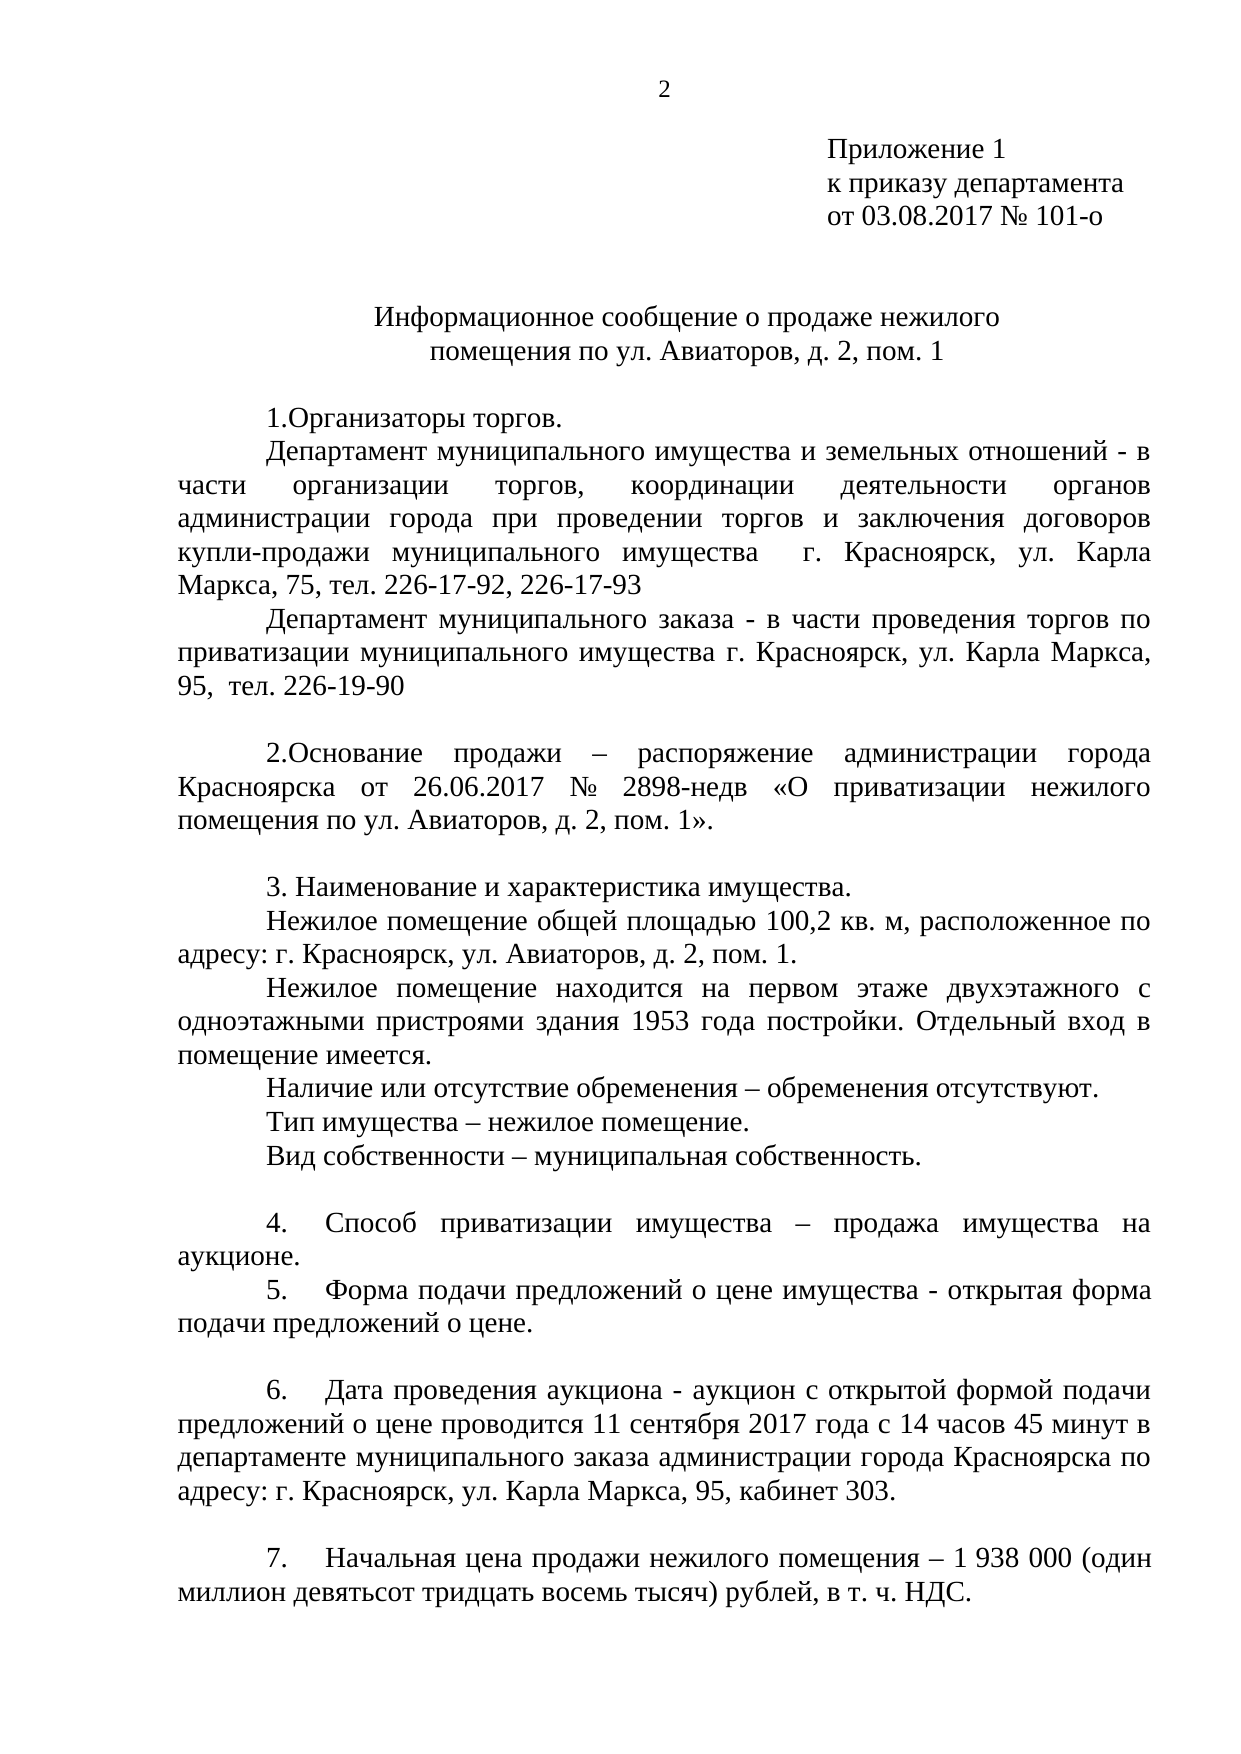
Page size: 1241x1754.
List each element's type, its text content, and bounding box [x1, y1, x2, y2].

subtitle Информационное сообщение о продаже нежилого [177, 299, 1152, 333]
text 3. Наименование и характеристика имущества. [177, 869, 1152, 903]
list Организаторы торгов. [177, 400, 1152, 433]
subtitle помещения по ул. Авиаторов, д. 2, пом. 1 [177, 333, 1152, 366]
text Департамент муниципального заказа - в части проведения торгов по приватизации муниципального имущества г. Красноярск, ул. Карла Маркса, 95, тел. 226-19-90 [177, 601, 1152, 702]
text Тип имущества – нежилое помещение. [177, 1104, 1152, 1138]
list Дата проведения аукциона - аукцион с открытой формой подачи предложений о цене проводится 11 сентября 2017 года с 14 часов 45 минут в департаменте муниципального заказа администрации города Красноярска по адресу: г. Красноярск, ул. Карла Маркса, 95, кабинет 303. [177, 1372, 1152, 1507]
text Департамент муниципального имущества и земельных отношений - в части организации торгов, координации деятельности органов администрации города при проведении торгов и заключения договоров купли-продажи муниципального имущества г. Красноярск, ул. Карла Маркса, 75, тел. 226-17-92, 226-17-93 [177, 433, 1152, 601]
list Начальная цена продажи нежилого помещения – 1 938 000 (один миллион девятьсот тридцать восемь тысяч) рублей, в т. ч. НДС. [177, 1540, 1152, 1607]
text к приказу департамента [827, 165, 1152, 198]
text Нежилое помещение общей площадью 100,2 кв. м, расположенное по адресу: г. Красноярск, ул. Авиаторов, д. 2, пом. 1. [177, 903, 1152, 970]
list Форма подачи предложений о цене имущества - открытая форма подачи предложений о цене. [177, 1272, 1152, 1339]
subtitle Приложение 1 [827, 131, 1152, 165]
list Способ приватизации имущества – продажа имущества на аукционе. [177, 1205, 1152, 1272]
text Нежилое помещение находится на первом этаже двухэтажного с одноэтажными пристроями здания 1953 года постройки. Отдельный вход в помещение имеется. [177, 970, 1152, 1071]
text Вид собственности – муниципальная собственность. [177, 1138, 1152, 1171]
text от 03.08.2017 № 101-о [827, 198, 1152, 232]
text Наличие или отсутствие обременения – обременения отсутствуют. [177, 1071, 1152, 1104]
list Основание продажи – распоряжение администрации города Красноярска от 26.06.2017 № 2898-недв «О приватизации нежилого помещения по ул. Авиаторов, д. 2, пом. 1». [177, 735, 1152, 836]
